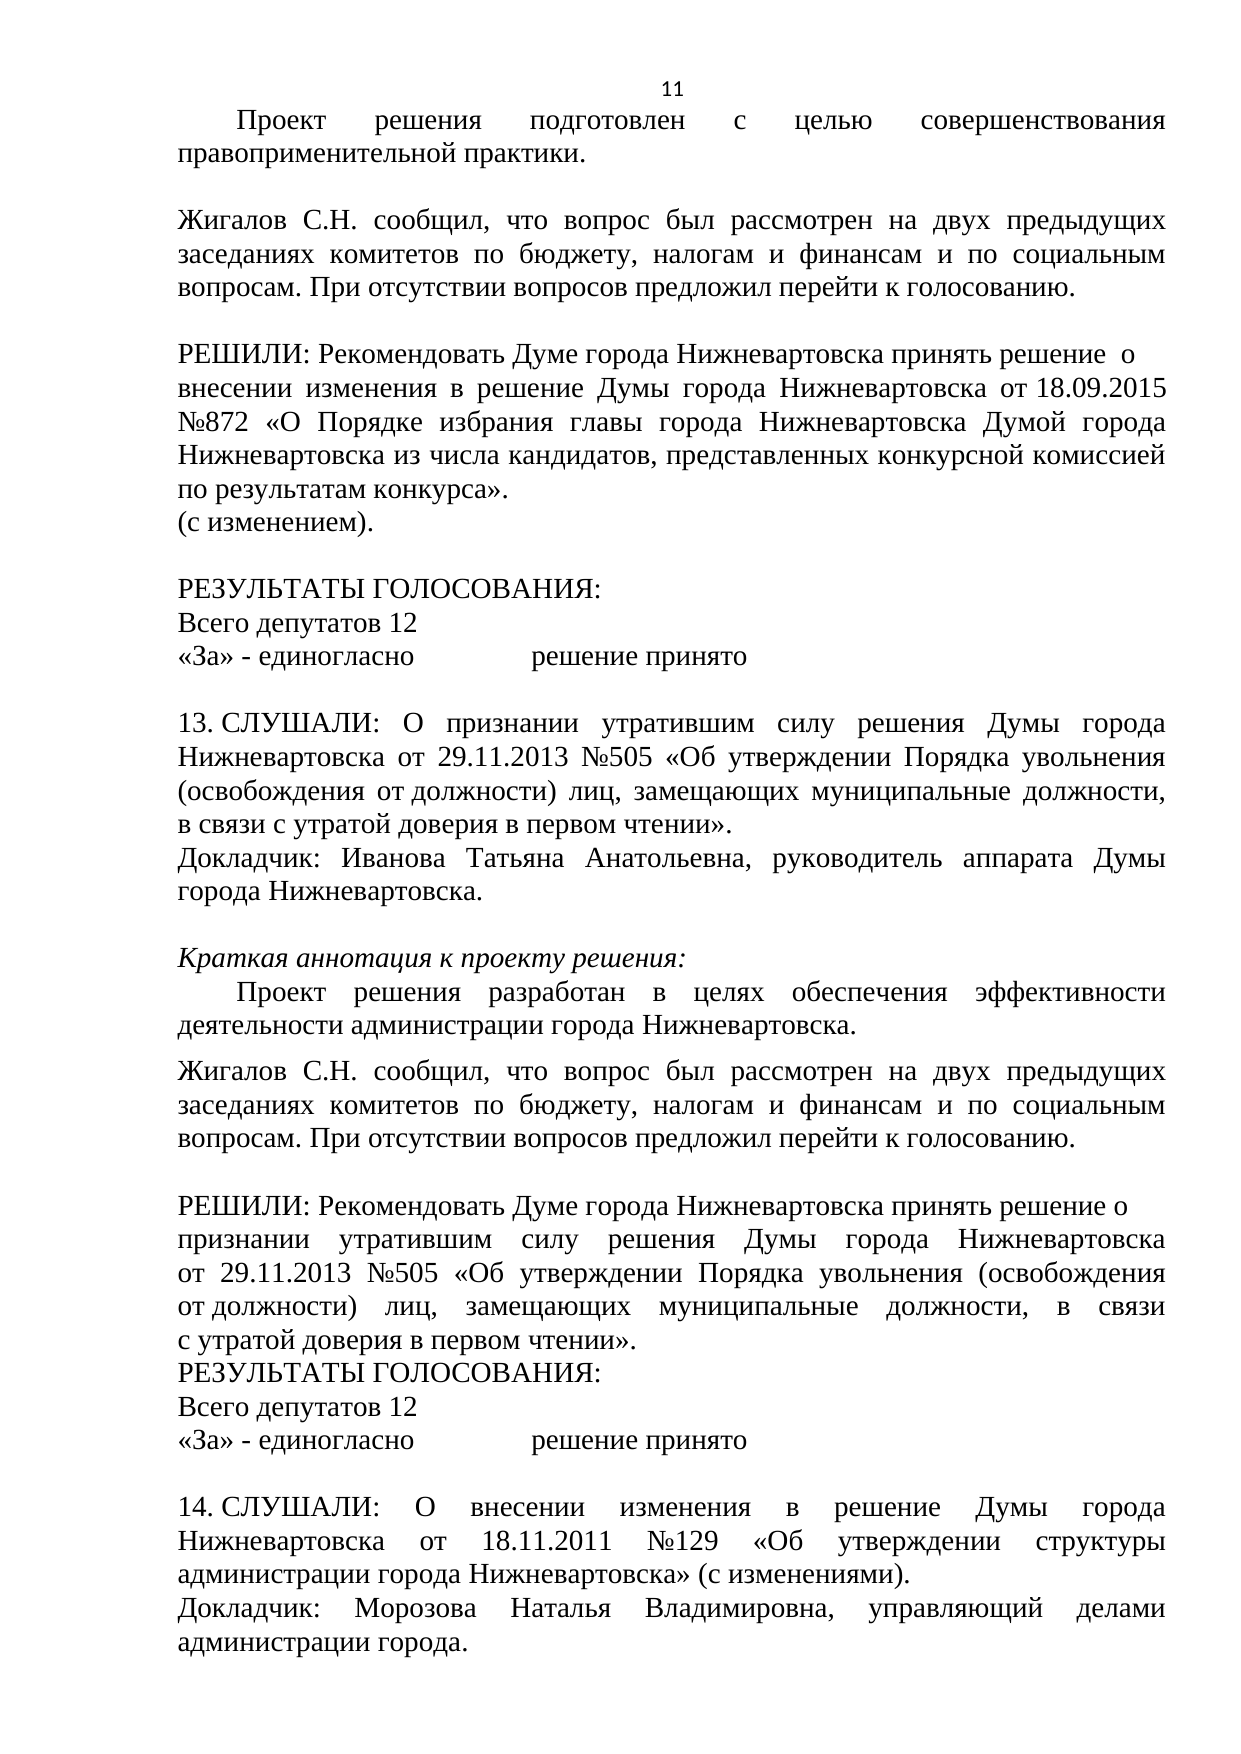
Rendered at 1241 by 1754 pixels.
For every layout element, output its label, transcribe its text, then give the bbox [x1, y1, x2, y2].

text РЕЗУЛЬТАТЫ ГОЛОСОВАНИЯ: [177, 1355, 1167, 1389]
text внесении изменения в решение Думы города Нижневартовска от 18.09.2015 №872 «О Порядке избрания главы города Нижневартовска Думой города Нижневартовска из числа кандидатов, представленных конкурсной комиссией по результатам конкурса». [177, 370, 1167, 504]
text признании утратившим силу решения Думы города Нижневартовска от 29.11.2013 №505 «Об утверждении Порядка увольнения (освобождения от должности) лиц, замещающих муниципальные должности, в связи с утратой доверия в первом чтении». [177, 1221, 1167, 1355]
text Краткая аннотация к проекту решения: [177, 940, 1167, 974]
text РЕШИЛИ: Рекомендовать Думе города Нижневартовска принять решение о [177, 337, 1167, 370]
text Проект решения разработан в целях обеспечения эффективности деятельности администрации города Нижневартовска. [177, 974, 1167, 1041]
text (с изменением). [177, 504, 1167, 538]
text Жигалов С.Н. сообщил, что вопрос был рассмотрен на двух предыдущих заседаниях комитетов по бюджету, налогам и финансам и по социальным вопросам. При отсутствии вопросов предложил перейти к голосованию. [177, 202, 1167, 303]
text РЕЗУЛЬТАТЫ ГОЛОСОВАНИЯ: [177, 571, 1167, 605]
text Жигалов С.Н. сообщил, что вопрос был рассмотрен на двух предыдущих заседаниях комитетов по бюджету, налогам и финансам и по социальным вопросам. При отсутствии вопросов предложил перейти к голосованию. [177, 1053, 1167, 1154]
text Всего депутатов 12 [177, 605, 1167, 638]
text «За» - единогласно решение принято [177, 638, 1167, 672]
text «За» - единогласно решение принято [177, 1422, 1167, 1456]
text Докладчик: Иванова Татьяна Анатольевна, руководитель аппарата Думы города Нижневартовска. [177, 840, 1167, 907]
text Проект решения подготовлен с целью совершенствования правоприменительной практики. [177, 102, 1167, 169]
text РЕШИЛИ: Рекомендовать Думе города Нижневартовска принять решение о [177, 1188, 1167, 1221]
text 14. СЛУШАЛИ: О внесении изменения в решение Думы города Нижневартовска от 18.11.2011 №129 «Об утверждении структуры администрации города Нижневартовска» (с изменениями). [177, 1489, 1167, 1590]
text Докладчик: Морозова Наталья Владимировна, управляющий делами администрации города. [177, 1590, 1167, 1657]
text Всего депутатов 12 [177, 1389, 1167, 1422]
text 13. СЛУШАЛИ: О признании утратившим силу решения Думы города Нижневартовска от 29.11.2013 №505 «Об утверждении Порядка увольнения (освобождения от должности) лиц, замещающих муниципальные должности, в связи с утратой доверия в первом чтении». [177, 706, 1167, 840]
